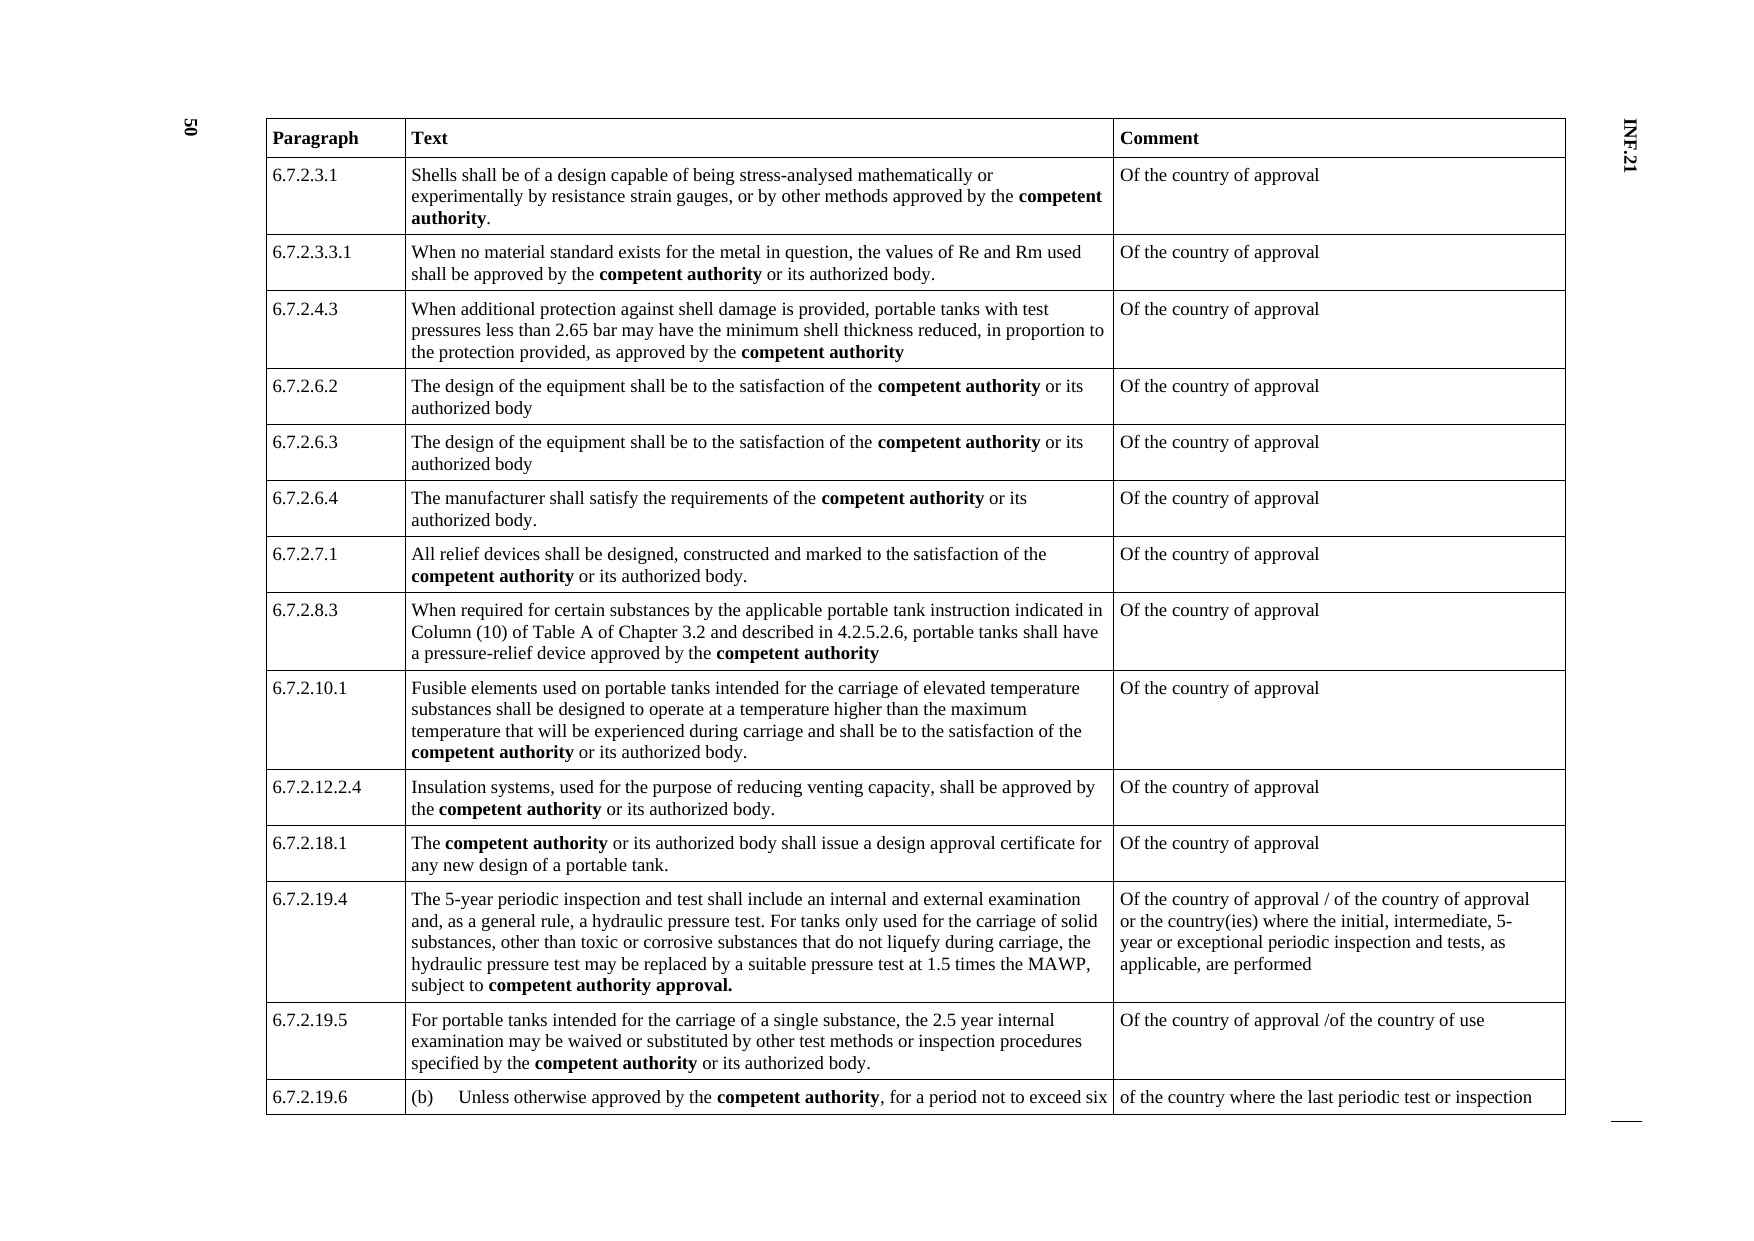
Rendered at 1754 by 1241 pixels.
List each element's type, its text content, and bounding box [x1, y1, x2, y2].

table_cell Of the country of approval [1114, 291, 1565, 368]
table_header Paragraph [267, 119, 405, 157]
table_cell 6.7.2.18.1 [267, 826, 405, 881]
table_cell Insulation systems, used for the purpose of reducing venting capacity, shall be approved by the competent authority or its authorized body. [406, 770, 1113, 825]
table_cell All relief devices shall be designed, constructed and marked to the satisfaction of the competent authority or its authorized body. [406, 537, 1113, 592]
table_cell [406, 1080, 1113, 1114]
table_cell 6.7.2.7.1 [267, 537, 405, 592]
table_header Comment [1114, 119, 1565, 157]
table_cell 6.7.2.6.3 [267, 425, 405, 480]
table_cell The manufacturer shall satisfy the requirements of the competent authority or its authorized body. [406, 481, 1113, 536]
table_cell 6.7.2.10.1 [267, 671, 405, 769]
table_cell Of the country of approval [1114, 235, 1565, 290]
table_cell Of the country of approval [1114, 826, 1565, 881]
table_cell Of the country of approval [1114, 481, 1565, 536]
table_cell 6.7.2.19.4 [267, 882, 405, 1002]
table_cell When no material standard exists for the metal in question, the values of Re and Rm used shall be approved by the competent authority or its authorized body. [406, 235, 1113, 290]
table_cell Of the country of approval [1114, 770, 1565, 825]
table_cell The design of the equipment shall be to the satisfaction of the competent authority or its authorized body [406, 425, 1113, 480]
table_cell Of the country of approval [1114, 671, 1565, 769]
table_cell When additional protection against shell damage is provided, portable tanks with test pressures less than 2.65 bar may have the minimum shell thickness reduced, in proportion to the protection provided, as approved by the competent authority [406, 291, 1113, 368]
table_cell Of the country of approval [1114, 425, 1565, 480]
table_cell The 5-year periodic inspection and test shall include an internal and external examination and, as a general rule, a hydraulic pressure test. For tanks only used for the carriage of solid substances, other than toxic or corrosive substances that do not liquefy during carriage, the hydraulic pressure test may be replaced by a suitable pressure test at 1.5 times the MAWP, subject to competent authority approval. [406, 882, 1113, 1002]
table_cell 6.7.2.3.3.1 [267, 235, 405, 290]
table_cell Shells shall be of a design capable of being stress-analysed mathematically or experimentally by resistance strain gauges, or by other methods approved by the competent authority. [406, 158, 1113, 234]
table_cell 6.7.2.19.6 [267, 1080, 405, 1114]
table_cell 6.7.2.6.4 [267, 481, 405, 536]
table_cell Of the country of approval / of the country of approval or the country(ies) where the initial, intermediate, 5-year or exceptional periodic inspection and tests, as applicable, are performed [1114, 882, 1565, 1002]
table_cell 6.7.2.6.2 [267, 369, 405, 424]
table_cell Of the country of approval [1114, 593, 1565, 670]
table_cell 6.7.2.12.2.4 [267, 770, 405, 825]
table_header Text [406, 119, 1113, 157]
table_cell Of the country of approval [1114, 537, 1565, 592]
table_cell 6.7.2.8.3 [267, 593, 405, 670]
table_cell The competent authority or its authorized body shall issue a design approval certificate for any new design of a portable tank. [406, 826, 1113, 881]
table_cell 6.7.2.4.3 [267, 291, 405, 368]
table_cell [1114, 1080, 1565, 1114]
table_cell Of the country of approval [1114, 369, 1565, 424]
table_cell 6.7.2.3.1 [267, 158, 405, 234]
table_cell The design of the equipment shall be to the satisfaction of the competent authority or its authorized body [406, 369, 1113, 424]
table_cell Of the country of approval /of the country of use [1114, 1003, 1565, 1079]
table_cell 6.7.2.19.5 [267, 1003, 405, 1079]
table_cell For portable tanks intended for the carriage of a single substance, the 2.5 year internal examination may be waived or substituted by other test methods or inspection procedures specified by the competent authority or its authorized body. [406, 1003, 1113, 1079]
table_cell Fusible elements used on portable tanks intended for the carriage of elevated temperature substances shall be designed to operate at a temperature higher than the maximum temperature that will be experienced during carriage and shall be to the satisfaction of the competent authority or its authorized body. [406, 671, 1113, 769]
table_cell When required for certain substances by the applicable portable tank instruction indicated in Column (10) of Table A of Chapter 3.2 and described in 4.2.5.2.6, portable tanks shall have a pressure-relief device approved by the competent authority [406, 593, 1113, 670]
table_cell Of the country of approval [1114, 158, 1565, 234]
